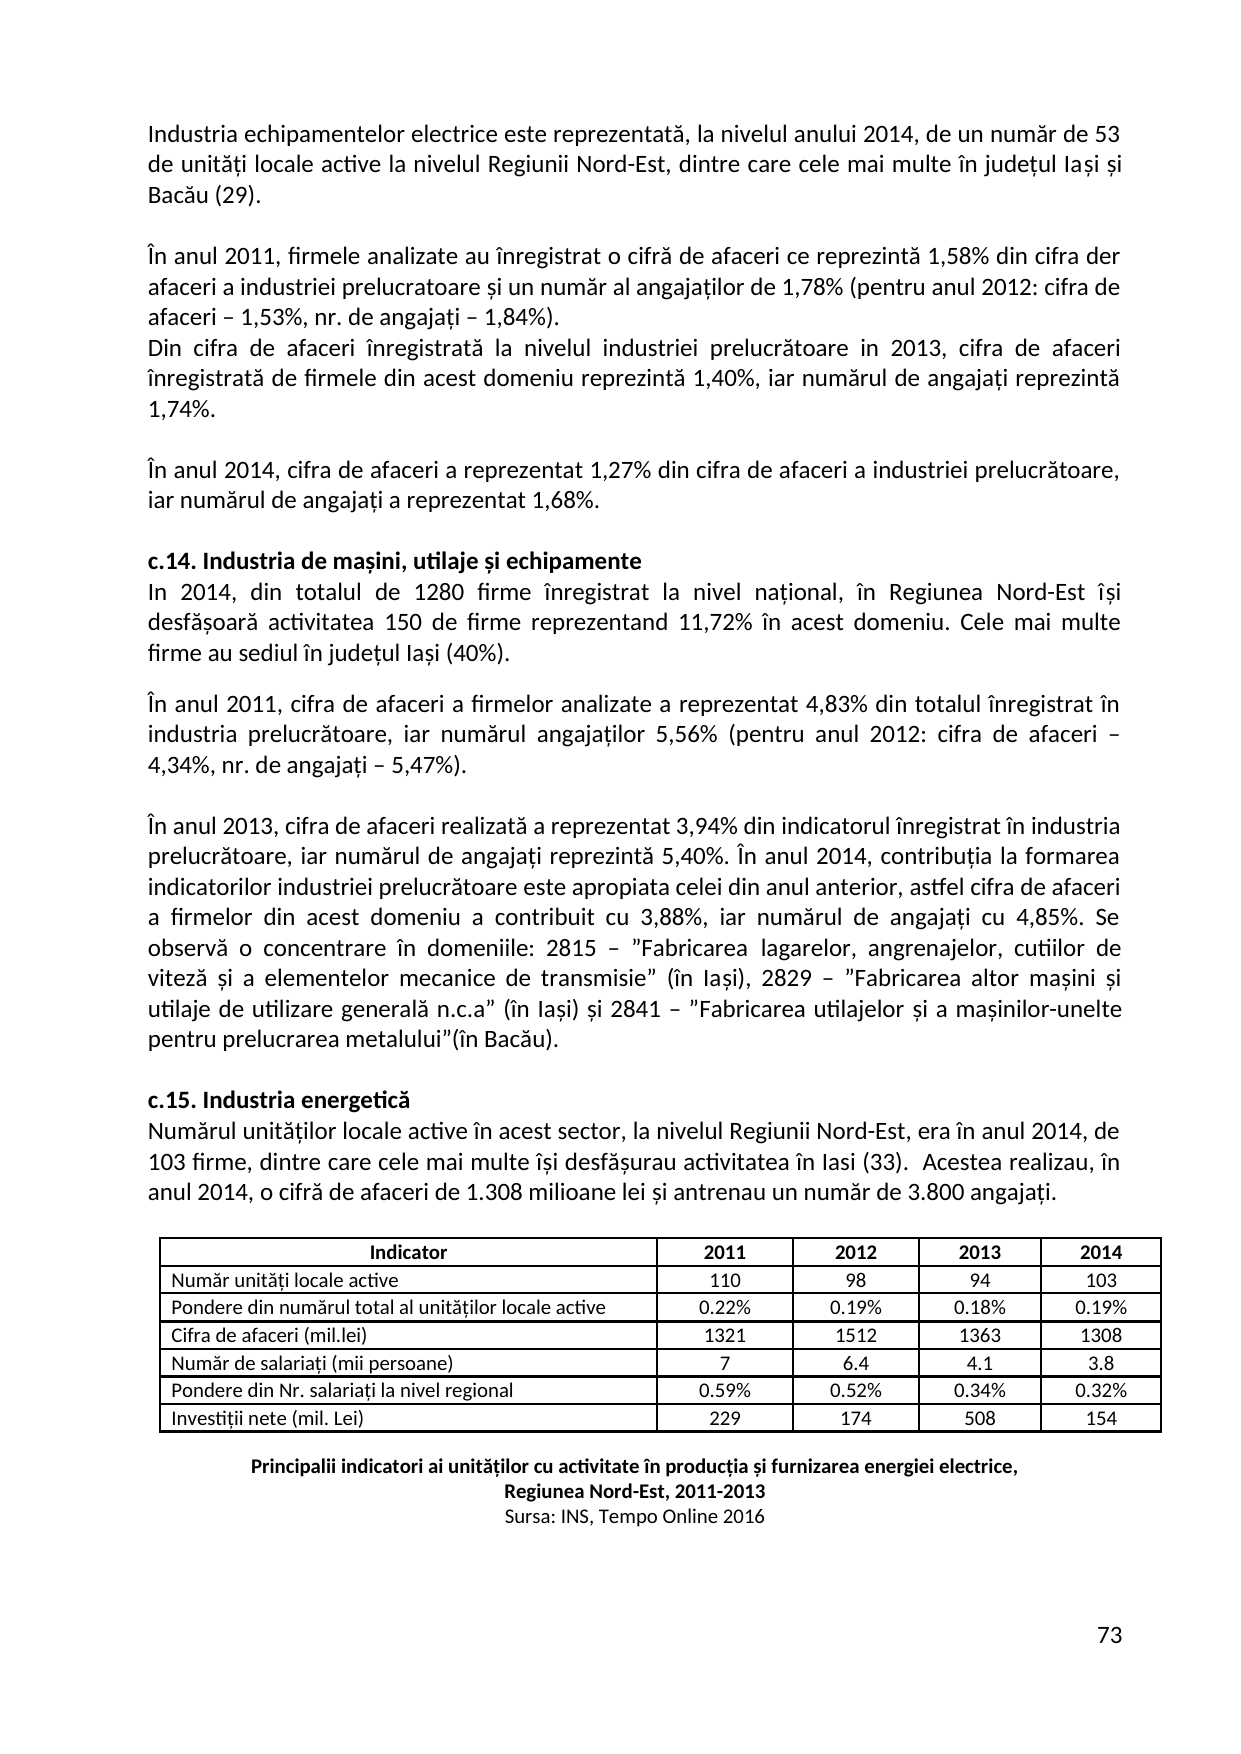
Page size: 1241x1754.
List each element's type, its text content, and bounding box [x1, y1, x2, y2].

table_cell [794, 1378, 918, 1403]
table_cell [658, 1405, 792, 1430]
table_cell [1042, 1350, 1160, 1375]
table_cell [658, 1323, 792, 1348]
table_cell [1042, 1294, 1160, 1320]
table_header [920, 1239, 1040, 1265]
text Sursa: INS, Tempo Online 2016 [148, 1504, 1122, 1529]
text În anul 2011, firmele analizate au înregistrat o cifră de afaceri ce reprezintă 1,58% din cifra der afaceri a industriei prelucratoare și un număr al angajaților de 1,78% (pentru anul 2012: cifra de afaceri – 1,53%, nr. de angajați – 1,84%). [148, 240, 1122, 332]
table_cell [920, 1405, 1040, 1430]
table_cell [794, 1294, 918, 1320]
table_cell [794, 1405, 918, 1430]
text Industria echipamentelor electrice este reprezentată, la nivelul anului 2014, de un număr de 53 de unități locale active la nivelul Regiunii Nord-Est, dintre care cele mai multe în județul Iași și Bacău (29). [148, 118, 1122, 210]
text c.15. Industria energetică [148, 1084, 1122, 1115]
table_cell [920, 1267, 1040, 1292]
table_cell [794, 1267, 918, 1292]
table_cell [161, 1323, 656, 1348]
text Regiunea Nord-Est, 2011-2013 [148, 1478, 1122, 1504]
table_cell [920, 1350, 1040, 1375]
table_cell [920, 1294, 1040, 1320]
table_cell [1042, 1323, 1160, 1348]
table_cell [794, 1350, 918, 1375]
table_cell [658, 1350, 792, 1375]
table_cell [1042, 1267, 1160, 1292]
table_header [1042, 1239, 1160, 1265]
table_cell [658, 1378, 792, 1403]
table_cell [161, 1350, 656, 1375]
text Numărul unităților locale active în acest sector, la nivelul Regiunii Nord-Est, era în anul 2014, de 103 firme, dintre care cele mai multe își desfășurau activitatea în Iasi (33). Acestea realizau, în anul 2014, o cifră de afaceri de 1.308 milioane lei și antrenau un număr de 3.800 angajați. [148, 1115, 1122, 1207]
text În anul 2013, cifra de afaceri realizată a reprezentat 3,94% din indicatorul înregistrat în industria prelucrătoare, iar numărul de angajați reprezintă 5,40%. În anul 2014, contribuția la formarea indicatorilor industriei prelucrătoare este apropiata celei din anul anterior, astfel cifra de afaceri a firmelor din acest domeniu a contribuit cu 3,88%, iar numărul de angajați cu 4,85%. Se observă o concentrare în domeniile: 2815 – ”Fabricarea lagarelor, angrenajelor, cutiilor de viteză și a elementelor mecanice de transmisie” (în Iași), 2829 – ”Fabricarea altor mașini și utilaje de utilizare generală n.c.a” (în Iași) și 2841 – ”Fabricarea utilajelor și a mașinilor-unelte pentru prelucrarea metalului”(în Bacău). [148, 810, 1122, 1054]
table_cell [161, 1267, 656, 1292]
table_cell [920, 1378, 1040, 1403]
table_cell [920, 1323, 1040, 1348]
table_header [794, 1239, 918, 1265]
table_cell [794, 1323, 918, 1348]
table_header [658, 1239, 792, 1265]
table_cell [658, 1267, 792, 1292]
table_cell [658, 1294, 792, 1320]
text Din cifra de afaceri înregistrată la nivelul industriei prelucrătoare in 2013, cifra de afaceri înregistrată de firmele din acest domeniu reprezintă 1,40%, iar numărul de angajați reprezintă 1,74%. [148, 332, 1122, 423]
text c.14. Industria de mașini, utilaje și echipamente [148, 545, 1122, 576]
text In 2014, din totalul de 1280 firme înregistrat la nivel național, în Regiunea Nord-Est își desfășoară activitatea 150 de firme reprezentand 11,72% în acest domeniu. Cele mai multe firme au sediul în județul Iași (40%). [148, 576, 1122, 667]
text În anul 2014, cifra de afaceri a reprezentat 1,27% din cifra de afaceri a industriei prelucrătoare, iar numărul de angajați a reprezentat 1,68%. [148, 454, 1122, 515]
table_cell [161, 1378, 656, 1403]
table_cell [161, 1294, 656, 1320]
text Principalii indicatori ai unităților cu activitate în producția și furnizarea energiei electrice, [148, 1453, 1122, 1478]
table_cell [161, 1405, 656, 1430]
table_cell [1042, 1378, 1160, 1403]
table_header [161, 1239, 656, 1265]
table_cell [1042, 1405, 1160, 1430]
text În anul 2011, cifra de afaceri a firmelor analizate a reprezentat 4,83% din totalul înregistrat în industria prelucrătoare, iar numărul angajaților 5,56% (pentru anul 2012: cifra de afaceri – 4,34%, nr. de angajați – 5,47%). [148, 688, 1122, 779]
